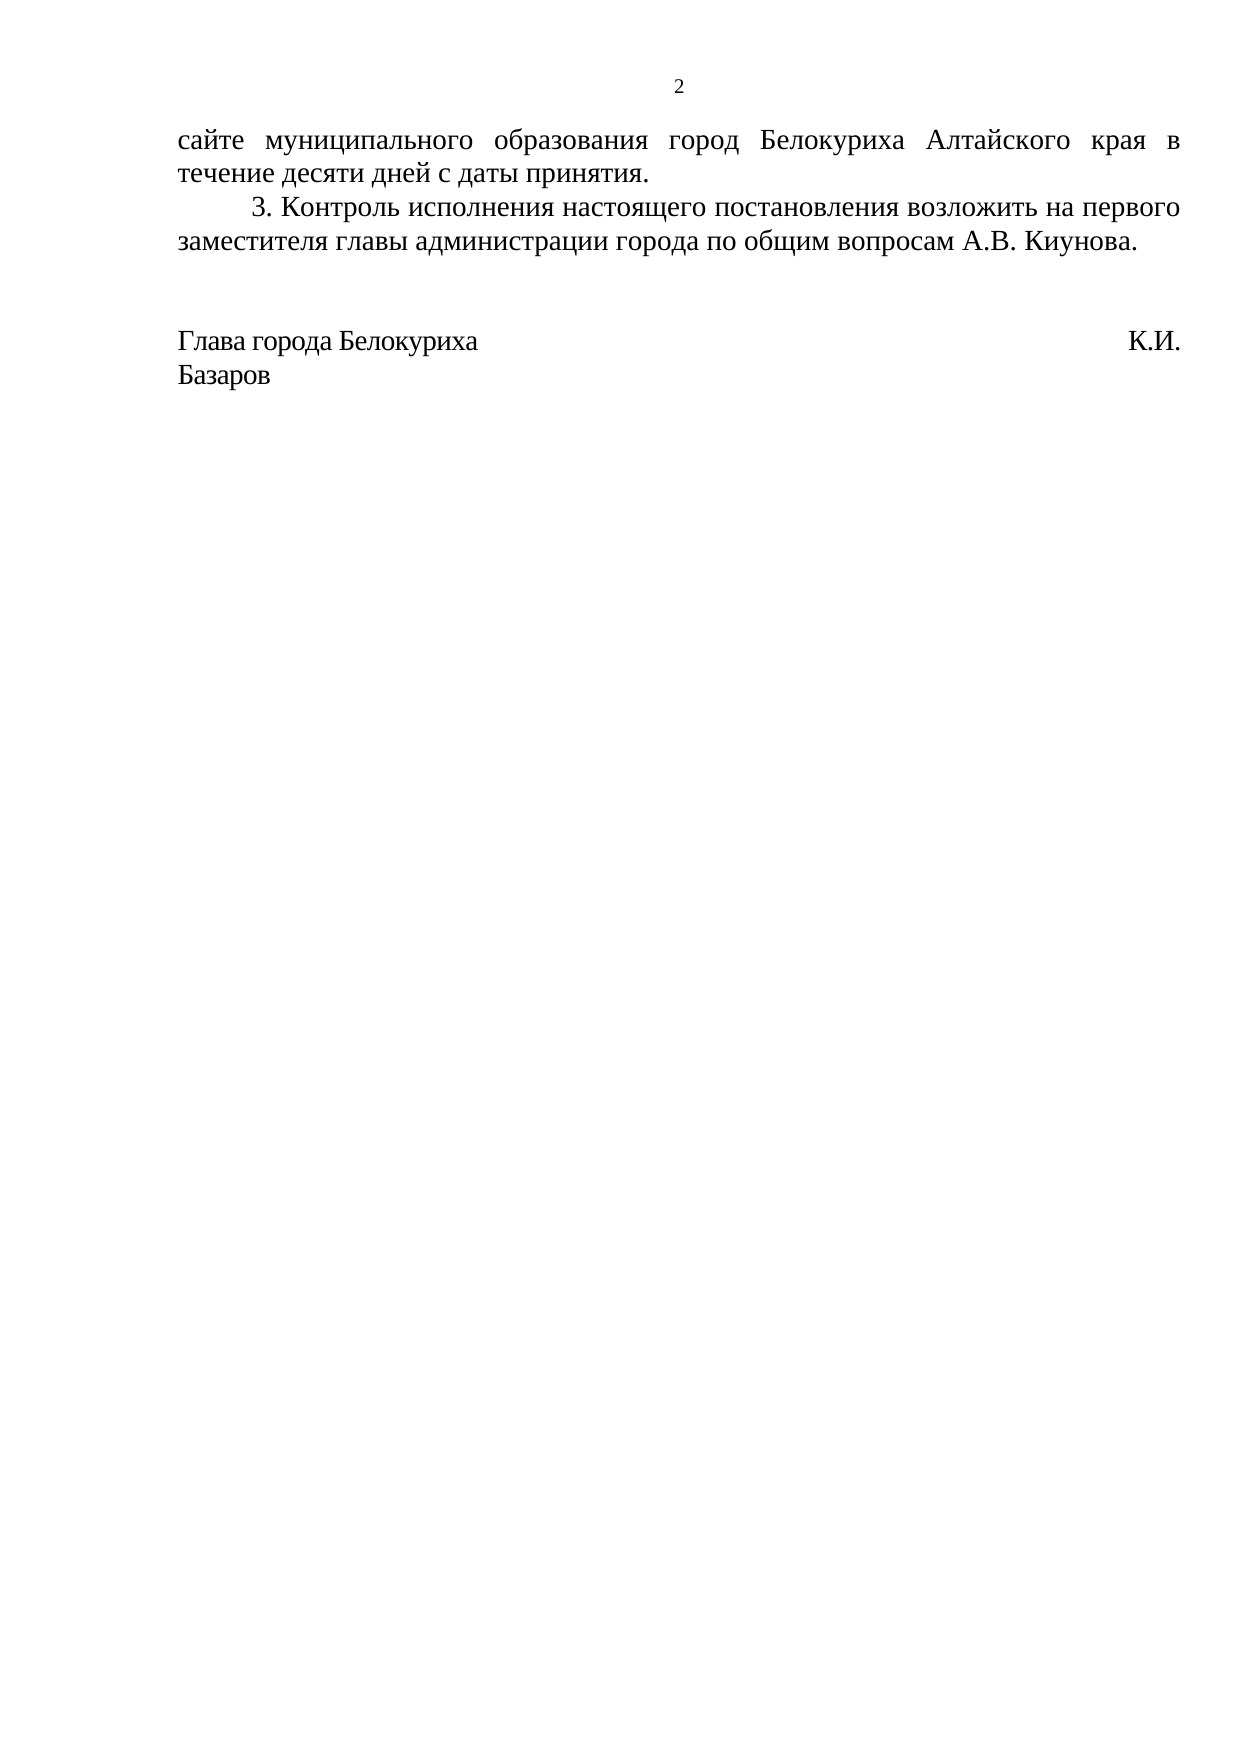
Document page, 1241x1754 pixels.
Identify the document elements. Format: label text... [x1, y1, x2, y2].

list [177, 122, 1181, 189]
text Глава города Белокуриха К.И. Базаров [177, 323, 1181, 390]
list Контроль исполнения настоящего постановления возложить на первого заместителя главы администрации города по общим вопросам А.В. Киунова. [177, 189, 1181, 256]
